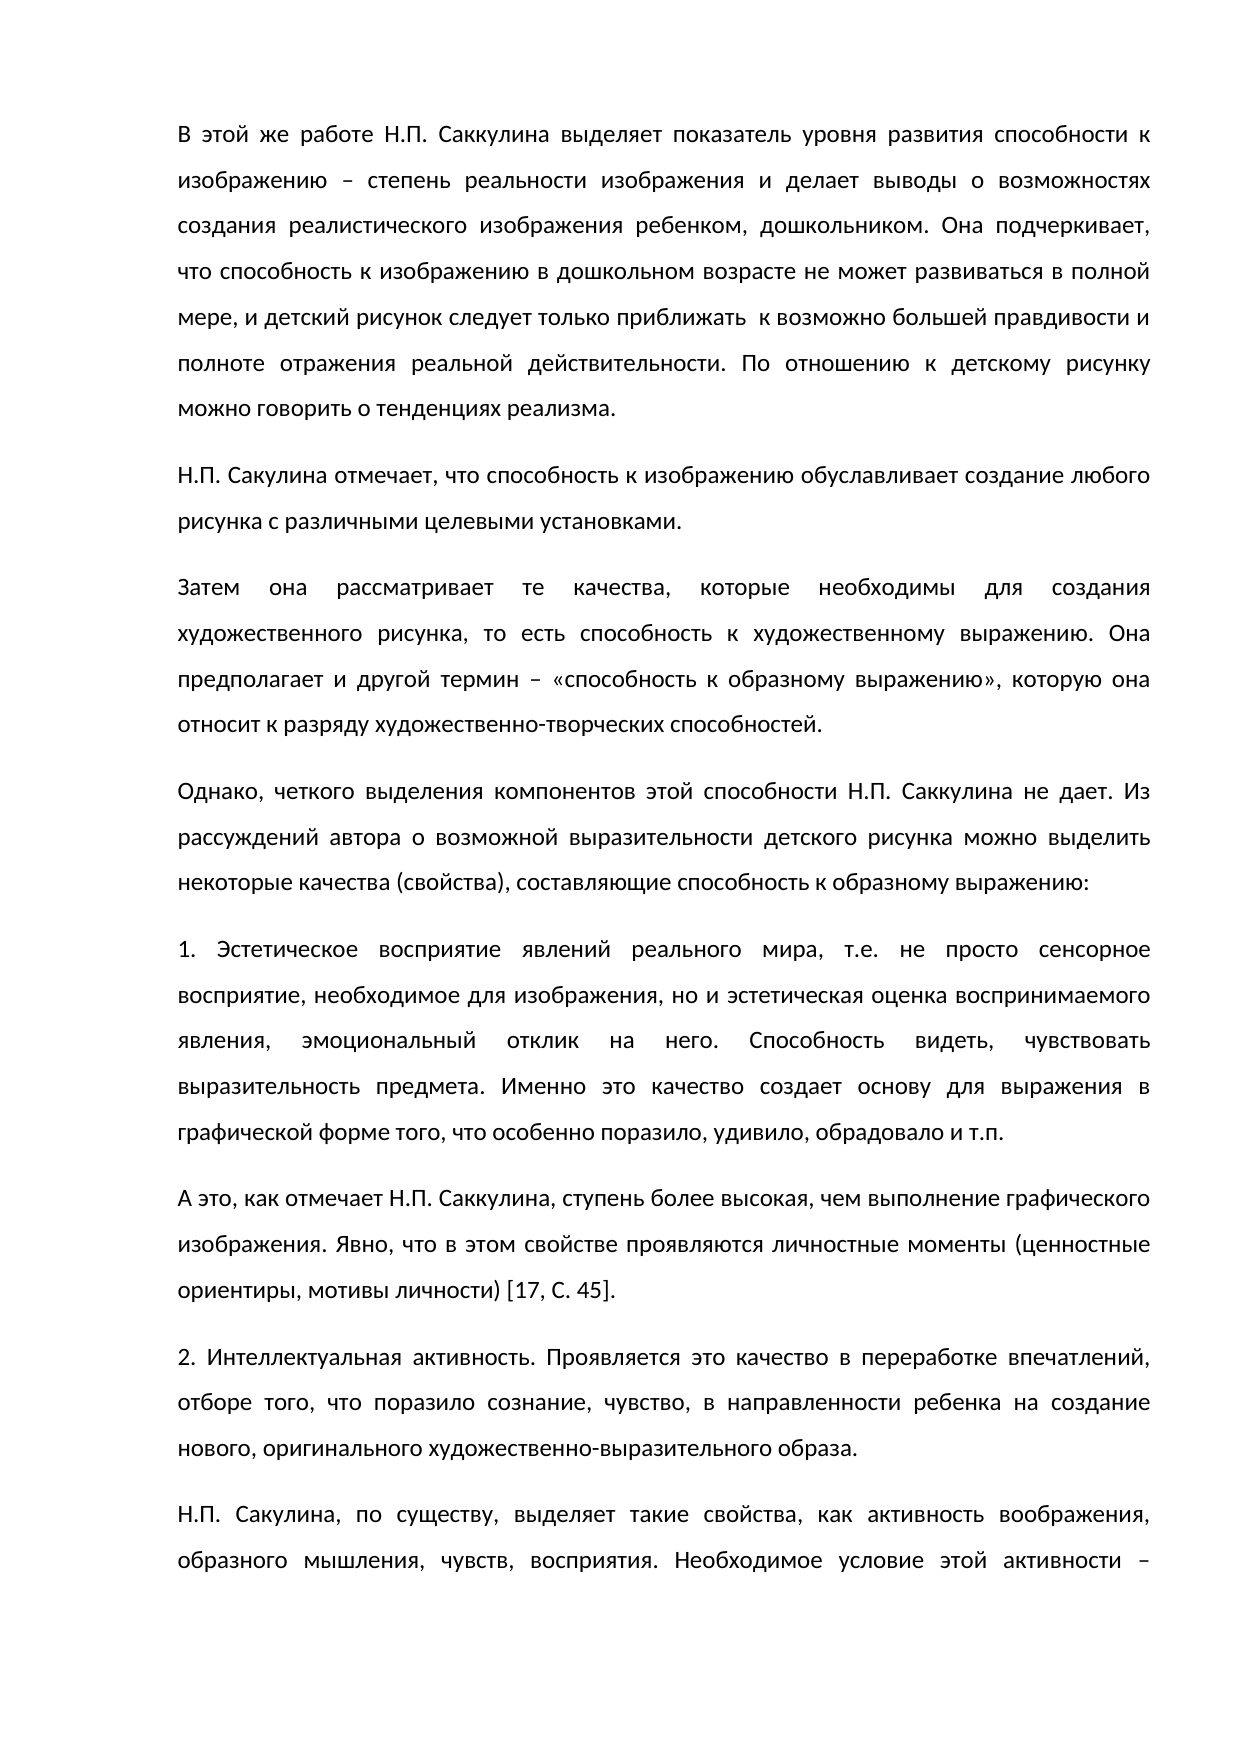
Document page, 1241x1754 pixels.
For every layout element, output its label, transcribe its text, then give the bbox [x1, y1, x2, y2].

text В этой же работе Н.П. Саккулина выделяет показатель уровня развития способности к изображению – степень реальности изображения и делает выводы о возможностях создания реалистического изображения ребенком, дошкольником. Она подчеркивает, что способность к изображению в дошкольном возрасте не может развиваться в полной мере, и детский рисунок следует только приближать к возможно большей правдивости и полноте отражения реальной действительности. По отношению к детскому рисунку можно говорить о тенденциях реализма. [177, 118, 1152, 423]
text Затем она рассматривает те качества, которые необходимы для создания художественного рисунка, то есть способность к художественному выражению. Она предполагает и другой термин – «способность к образному выражению», которую она относит к разряду художественно-творческих способностей. [177, 571, 1152, 739]
text 1. Эстетическое восприятие явлений реального мира, т.е. не просто сенсорное восприятие, необходимое для изображения, но и эстетическая оценка воспринимаемого явления, эмоциональный отклик на него. Способность видеть, чувствовать выразительность предмета. Именно это качество создает основу для выражения в графической форме того, что особенно поразило, удивило, обрадовало и т.п. [177, 933, 1152, 1147]
text А это, как отмечает Н.П. Саккулина, ступень более высокая, чем выполнение графического изображения. Явно, что в этом свойстве проявляются личностные моменты (ценностные ориентиры, мотивы личности) [17, С. 45]. [177, 1183, 1152, 1304]
text Н.П. Сакулина отмечает, что способность к изображению обуславливает создание любого рисунка с различными целевыми установками. [177, 459, 1152, 535]
text Однако, четкого выделения компонентов этой способности Н.П. Саккулина не дает. Из рассуждений автора о возможной выразительности детского рисунка можно выделить некоторые качества (свойства), составляющие способность к образному выражению: [177, 775, 1152, 897]
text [177, 1499, 1152, 1575]
text 2. Интеллектуальная активность. Проявляется это качество в переработке впечатлений, отборе того, что поразило сознание, чувство, в направленности ребенка на создание нового, оригинального художественно-выразительного образа. [177, 1341, 1152, 1463]
